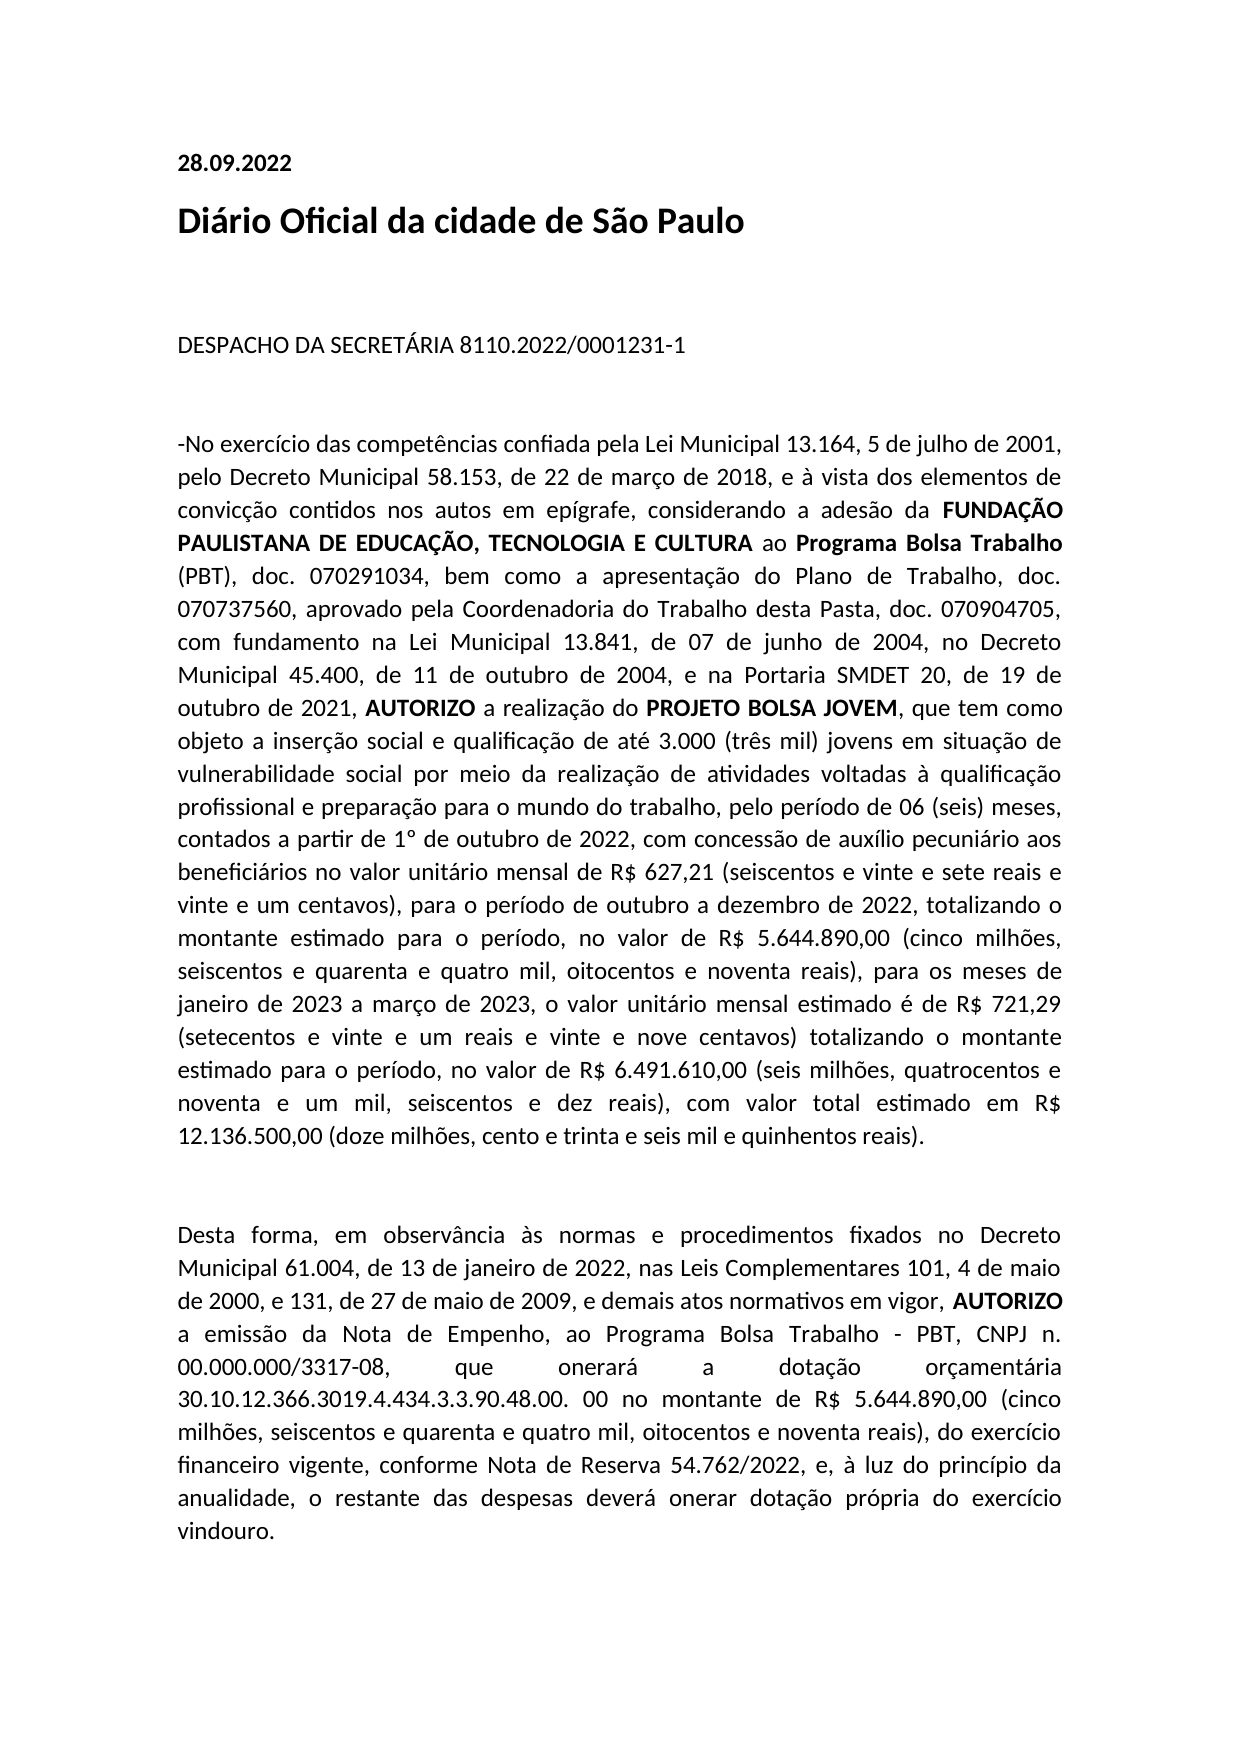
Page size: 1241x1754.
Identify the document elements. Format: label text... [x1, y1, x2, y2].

text -No exercício das competências confiada pela Lei Municipal 13.164, 5 de julho de 2001, pelo Decreto Municipal 58.153, de 22 de março de 2018, e à vista dos elementos de convicção contidos nos autos em epígrafe, considerando a adesão da FUNDAÇÃO PAULISTANA DE EDUCAÇÃO, TECNOLOGIA E CULTURA ao Programa Bolsa Trabalho (PBT), doc. 070291034, bem como a apresentação do Plano de Trabalho, doc. 070737560, aprovado pela Coordenadoria do Trabalho desta Pasta, doc. 070904705, com fundamento na Lei Municipal 13.841, de 07 de junho de 2004, no Decreto Municipal 45.400, de 11 de outubro de 2004, e na Portaria SMDET 20, de 19 de outubro de 2021, AUTORIZO a realização do PROJETO BOLSA JOVEM, que tem como objeto a inserção social e qualificação de até 3.000 (três mil) jovens em situação de vulnerabilidade social por meio da realização de atividades voltadas à qualificação profissional e preparação para o mundo do trabalho, pelo período de 06 (seis) meses, contados a partir de 1º de outubro de 2022, com concessão de auxílio pecuniário aos beneficiários no valor unitário mensal de R$ 627,21 (seiscentos e vinte e sete reais e vinte e um centavos), para o período de outubro a dezembro de 2022, totalizando o montante estimado para o período, no valor de R$ 5.644.890,00 (cinco milhões, seiscentos e quarenta e quatro mil, oitocentos e noventa reais), para os meses de janeiro de 2023 a março de 2023, o valor unitário mensal estimado é de R$ 721,29 (setecentos e vinte e um reais e vinte e nove centavos) totalizando o montante estimado para o período, no valor de R$ 6.491.610,00 (seis milhões, quatrocentos e noventa e um mil, seiscentos e dez reais), com valor total estimado em R$ 12.136.500,00 (doze milhões, cento e trinta e seis mil e quinhentos reais). [177, 429, 1063, 1150]
text Diário Oficial da cidade de São Paulo [177, 197, 1063, 243]
text 28.09.2022 [177, 148, 1063, 178]
text Desta forma, em observância às normas e procedimentos fixados no Decreto Municipal 61.004, de 13 de janeiro de 2022, nas Leis Complementares 101, 4 de maio de 2000, e 131, de 27 de maio de 2009, e demais atos normativos em vigor, AUTORIZO a emissão da Nota de Empenho, ao Programa Bolsa Trabalho - PBT, CNPJ n. 00.000.000/3317-08, que onerará a dotação orçamentária 30.10.12.366.3019.4.434.3.3.90.48.00. 00 no montante de R$ 5.644.890,00 (cinco milhões, seiscentos e quarenta e quatro mil, oitocentos e noventa reais), do exercício financeiro vigente, conforme Nota de Reserva 54.762/2022, e, à luz do princípio da anualidade, o restante das despesas deverá onerar dotação própria do exercício vindouro. [177, 1219, 1063, 1546]
text DESPACHO DA SECRETÁRIA 8110.2022/0001231-1 [177, 329, 1063, 360]
